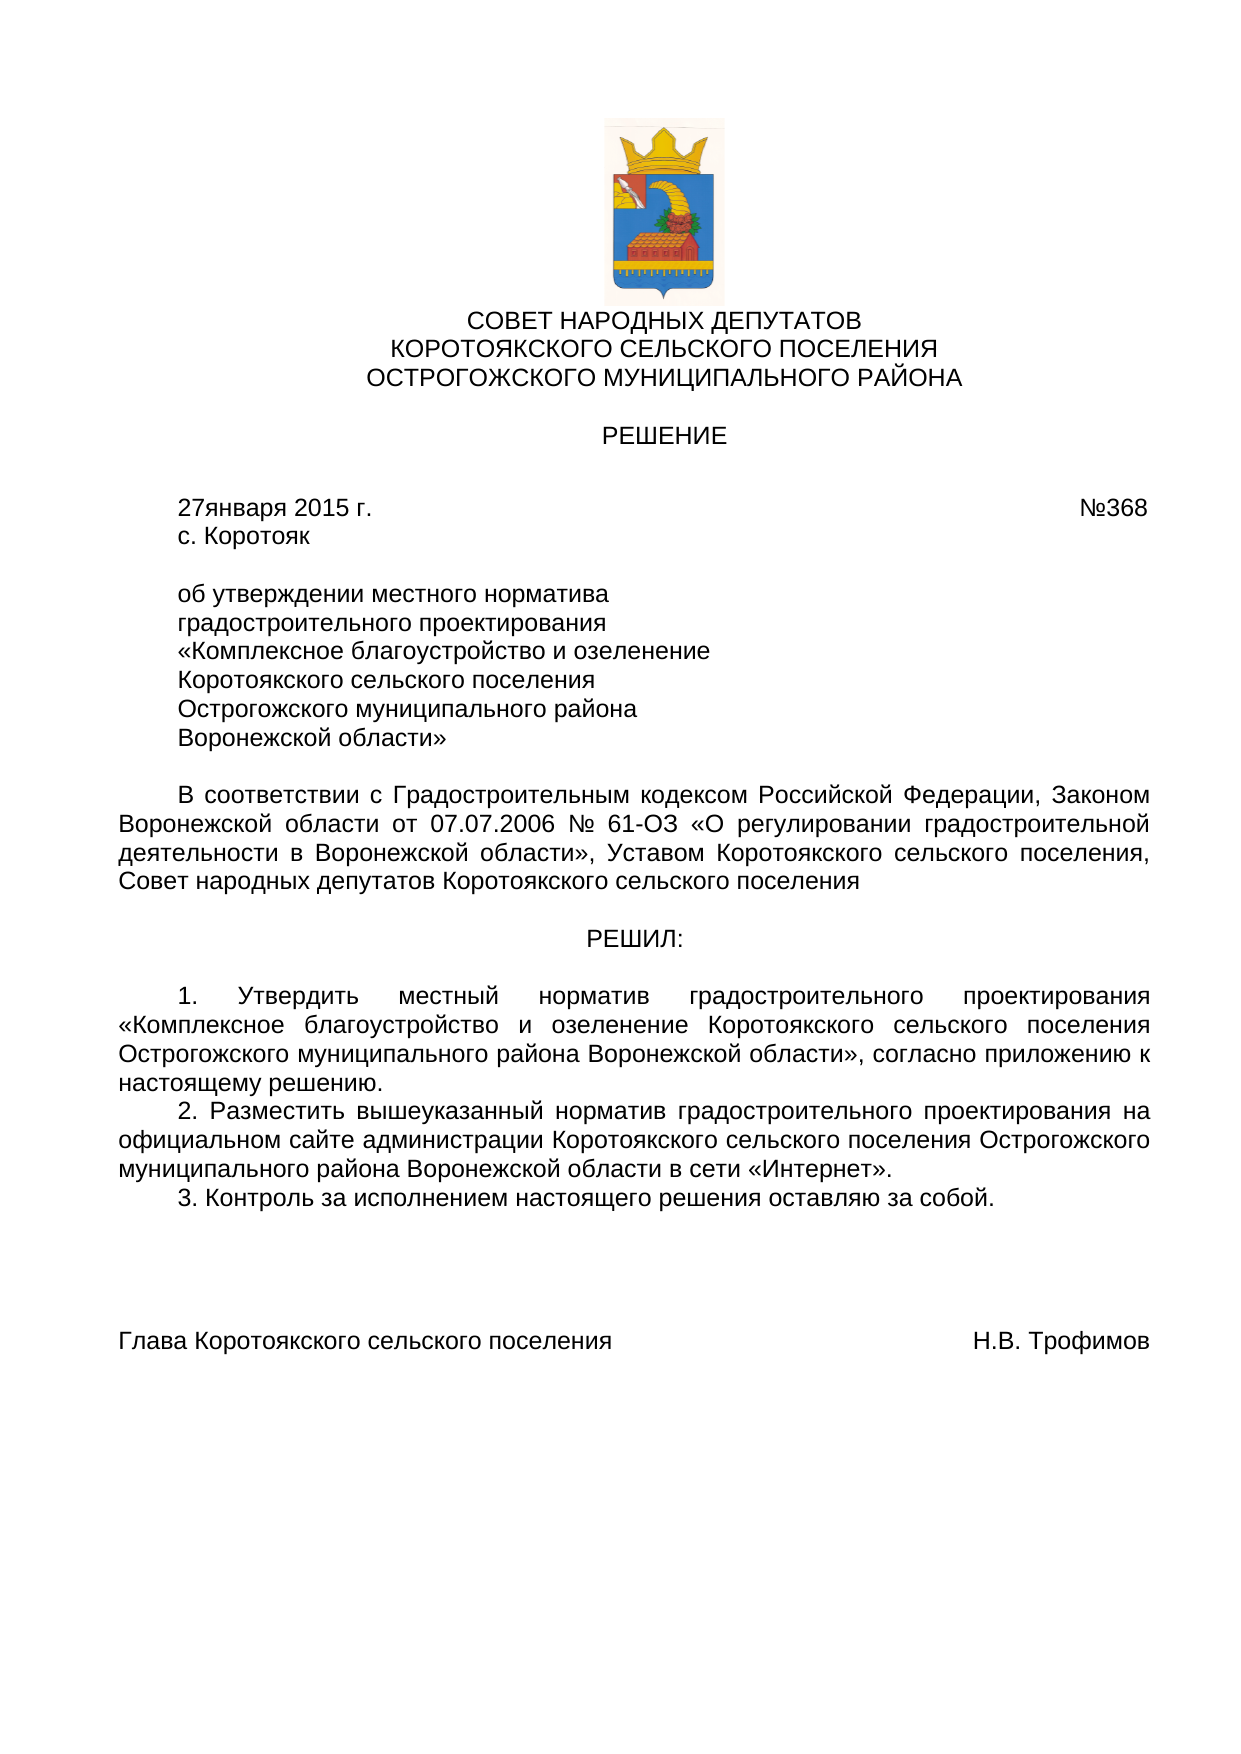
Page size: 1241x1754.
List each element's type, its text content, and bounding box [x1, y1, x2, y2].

text СОВЕТ НАРОДНЫХ ДЕПУТАТОВ [118, 306, 1152, 334]
text «Комплексное благоустройство и озеленение [118, 636, 1152, 665]
text РЕШИЛ: [118, 924, 1152, 952]
text Глава Коротоякского сельского поселения Н.В. Трофимов [118, 1326, 1152, 1355]
text 3. Контроль за исполнением настоящего решения оставляю за собой. [118, 1182, 1152, 1211]
picture [604, 118, 725, 306]
text Воронежской области» [118, 722, 1152, 751]
text 1. Утвердить местный норматив градостроительного проектирования «Комплексное благоустройство и озеленение Коротоякского сельского поселения Острогожского муниципального района Воронежской области», согласно приложению к настоящему решению. [118, 981, 1152, 1096]
text ОСТРОГОЖСКОГО МУНИЦИПАЛЬНОГО РАЙОНА [118, 363, 1152, 392]
text Коротоякского сельского поселения [118, 665, 1152, 694]
text В соответствии с Градостроительным кодексом Российской Федерации, Законом Воронежской области от 07.07.2006 № 61-ОЗ «О регулировании градостроительной деятельности в Воронежской области», Уставом Коротоякского сельского поселения, Совет народных депутатов Коротоякского сельского поселения [118, 780, 1152, 895]
text РЕШЕНИЕ [118, 421, 1152, 449]
text Острогожского муниципального района [118, 694, 1152, 722]
text 27января 2015 г. №368 [118, 492, 1152, 521]
text градостроительного проектирования [118, 607, 1152, 636]
text КОРОТОЯКСКОГО СЕЛЬСКОГО ПОСЕЛЕНИЯ [118, 334, 1152, 363]
text с. Коротояк [118, 521, 649, 550]
text об утверждении местного норматива [118, 579, 1152, 607]
text 2. Разместить вышеуказанный норматив градостроительного проектирования на официальном сайте администрации Коротоякского сельского поселения Острогожского муниципального района Воронежской области в сети «Интернет». [118, 1096, 1152, 1182]
